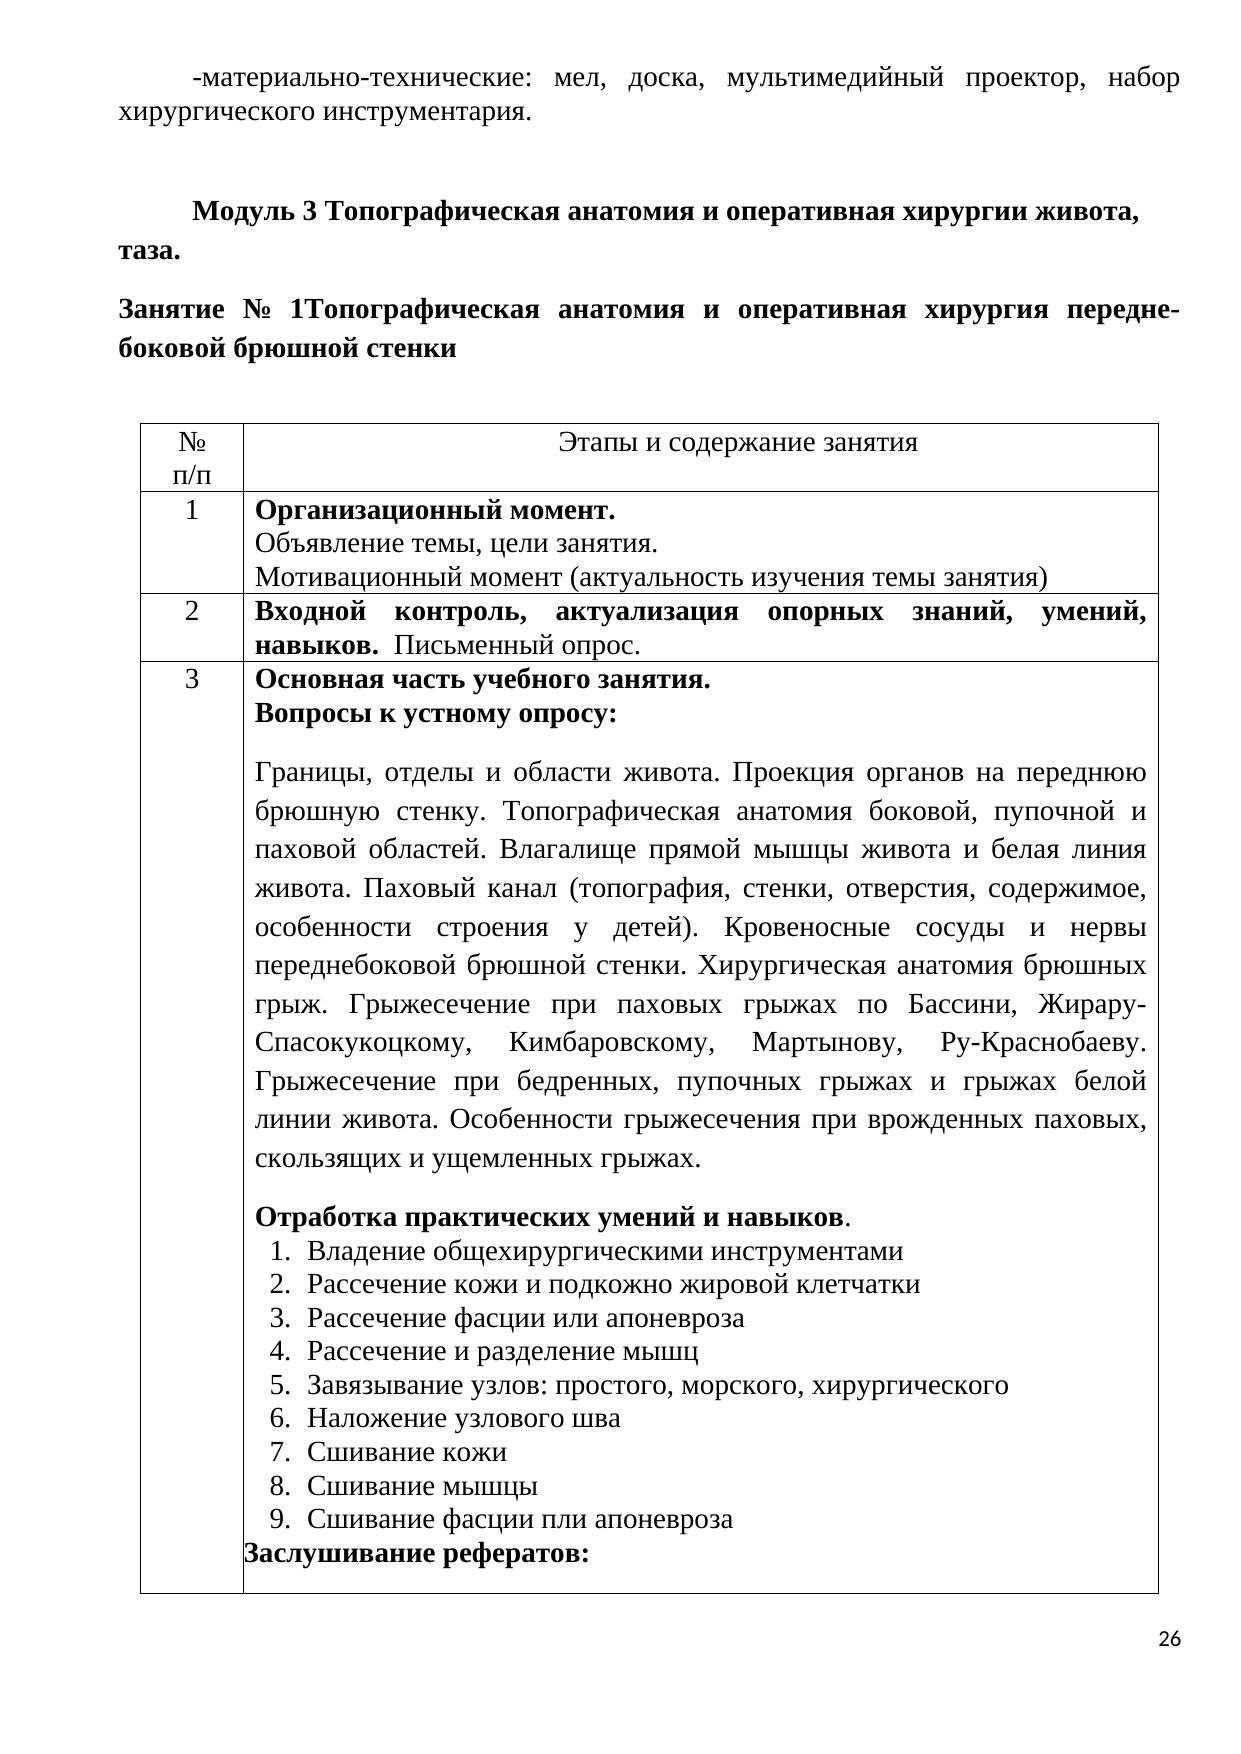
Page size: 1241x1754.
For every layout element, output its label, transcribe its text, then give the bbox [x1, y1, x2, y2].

table_cell Организационный момент. Объявление темы, цели занятия. Мотивационный момент (актуальность изучения темы занятия) [244, 492, 1158, 592]
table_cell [244, 662, 1158, 1593]
list Модуль 3 Топографическая анатомия и оперативная хирургии живота, таза. [118, 193, 1181, 265]
table_header № п/п [141, 424, 243, 491]
text Занятие № 1Топографическая анатомия и оперативная хирургия передне-боковой брюшной стенки [118, 291, 1181, 363]
table_cell Входной контроль, актуализация опорных знаний, умений, навыков. Письменный опрос. [244, 594, 1158, 661]
text -материально-технические: мел, доска, мультимедийный проектор, набор хирургического инструментария. [118, 59, 1181, 126]
table_cell 1 [141, 492, 243, 592]
table_header Этапы и содержание занятия [244, 424, 1158, 491]
table_cell 2 [141, 594, 243, 661]
table_cell 3 [141, 662, 243, 1593]
